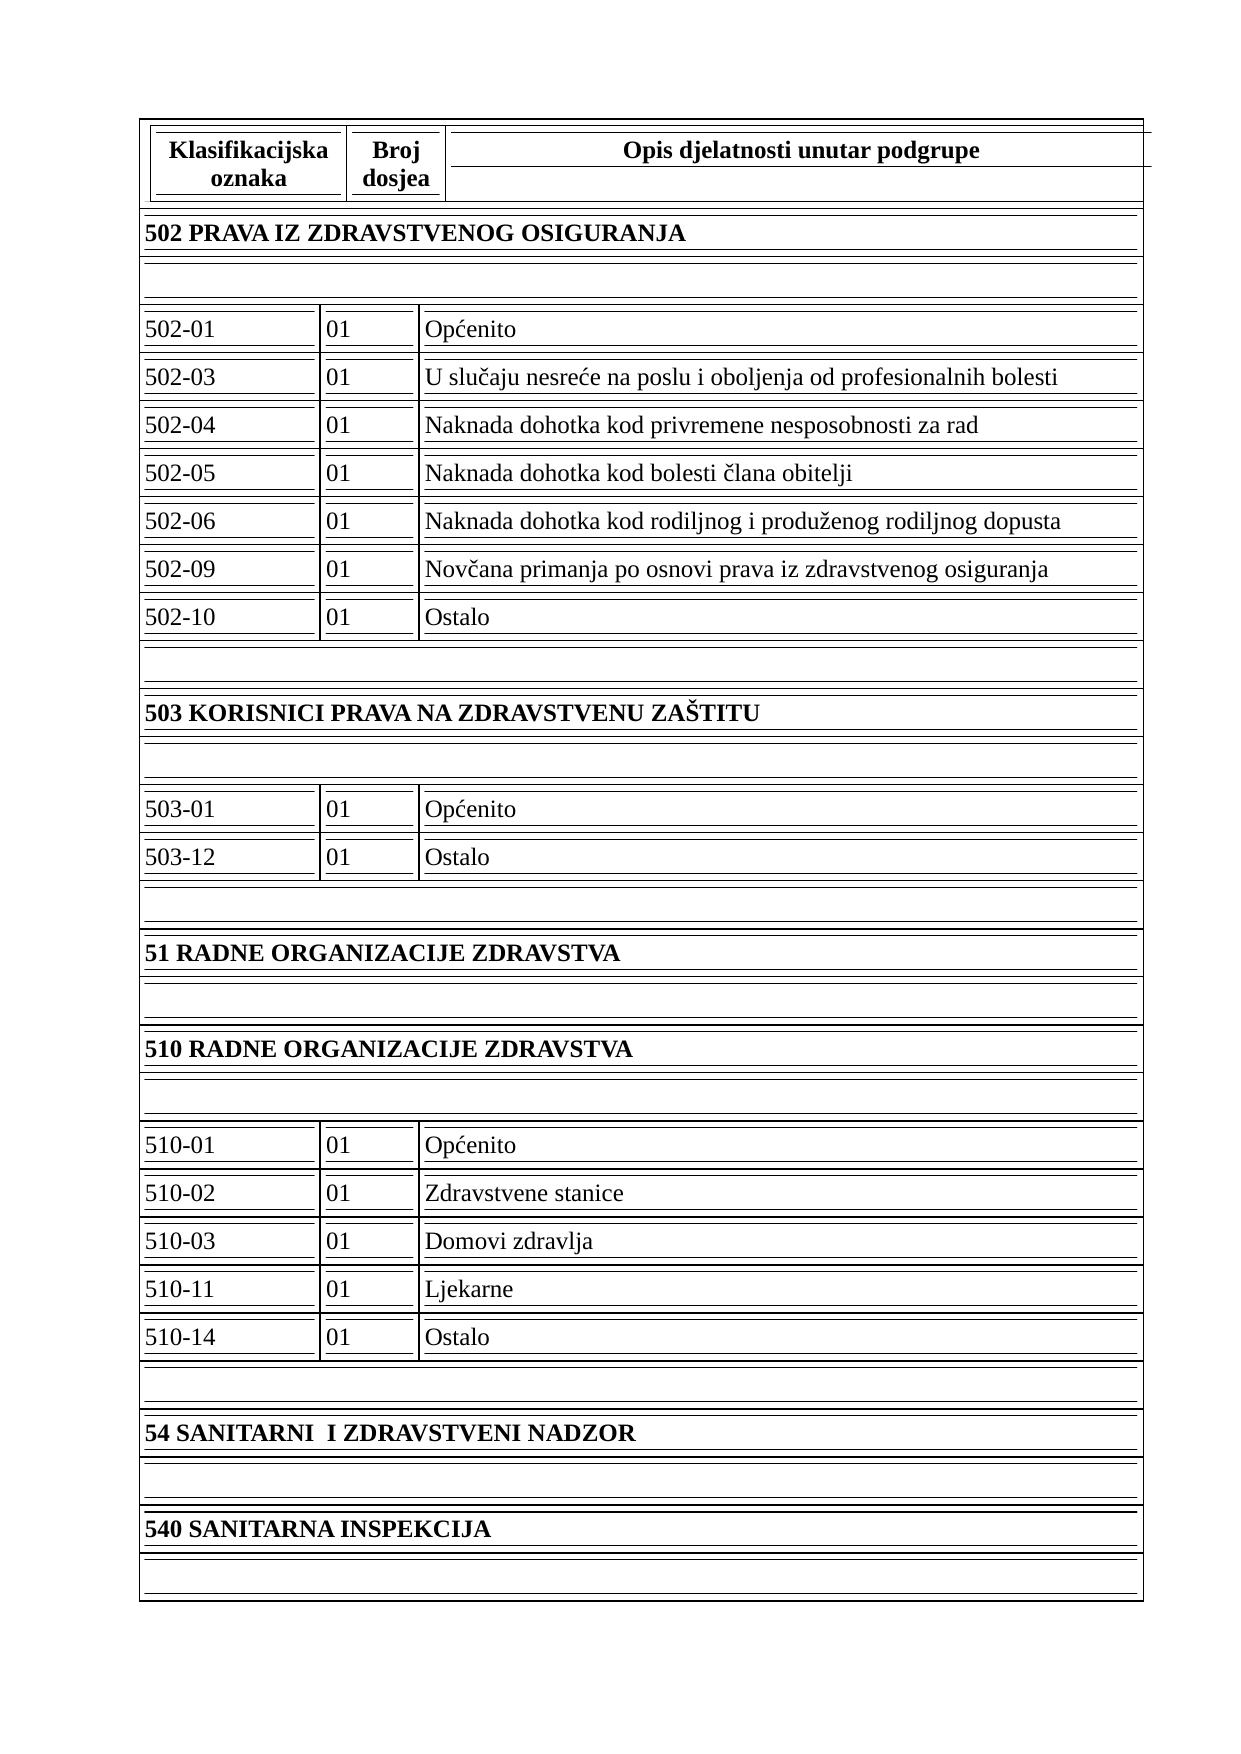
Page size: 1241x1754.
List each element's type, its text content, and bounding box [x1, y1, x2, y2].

table_cell Domovi zdravlja [420, 1218, 1143, 1264]
table_cell 01 [321, 1122, 418, 1168]
table_cell [140, 1073, 1143, 1120]
table_cell 01 [321, 1314, 418, 1360]
table_cell 01 [321, 833, 418, 880]
table_cell [140, 1362, 1143, 1408]
table_cell [140, 257, 1143, 303]
table_cell U slučaju nesreće na poslu i oboljenja od profesionalnih bolesti [420, 353, 1143, 399]
table_cell [140, 881, 1143, 928]
table_cell Općenito [420, 305, 1143, 352]
table_cell 502-03 [140, 353, 319, 399]
table_cell 502-10 [140, 593, 319, 640]
table_cell 01 [321, 545, 418, 592]
table_cell Općenito [420, 785, 1143, 832]
table_cell [140, 641, 1143, 688]
table_cell 502 PRAVA IZ ZDRAVSTVENOG OSIGURANJA [140, 209, 1143, 256]
table_cell 01 [321, 785, 418, 832]
table_cell Općenito [420, 1122, 1143, 1168]
table_cell 510-01 [140, 1122, 319, 1168]
table_cell 510-11 [140, 1266, 319, 1312]
table_cell 01 [321, 1170, 418, 1216]
table_cell 01 [321, 353, 418, 399]
table_cell 510-14 [140, 1314, 319, 1360]
table_cell 01 [321, 401, 418, 448]
table_cell 502-09 [140, 545, 319, 592]
table_cell Ostalo [420, 1314, 1143, 1360]
table_cell Novčana primanja po osnovi prava iz zdravstvenog osiguranja [420, 545, 1143, 592]
table_cell 503-12 [140, 833, 319, 880]
table_cell Naknada dohotka kod privremene nesposobnosti za rad [420, 401, 1143, 448]
table_cell 54 SANITARNI I ZDRAVSTVENI NADZOR [140, 1410, 1143, 1456]
table_cell 502-01 [140, 305, 319, 352]
table_cell [140, 1554, 1143, 1600]
table_cell [140, 1458, 1143, 1504]
table_cell [140, 737, 1143, 784]
table_cell 510-02 [140, 1170, 319, 1216]
table_cell 01 [321, 1218, 418, 1264]
table_cell 51 RADNE ORGANIZACIJE ZDRAVSTVA [140, 930, 1143, 976]
table_cell Naknada dohotka kod rodiljnog i produženog rodiljnog dopusta [420, 497, 1143, 544]
table_cell [140, 120, 1143, 207]
table_cell 503 KORISNICI PRAVA NA ZDRAVSTVENU ZAŠTITU [140, 689, 1143, 736]
table_cell 540 SANITARNA INSPEKCIJA [140, 1506, 1143, 1552]
table_cell 510-03 [140, 1218, 319, 1264]
table_cell Naknada dohotka kod bolesti člana obitelji [420, 449, 1143, 496]
table_cell 502-05 [140, 449, 319, 496]
table_cell [140, 977, 1143, 1024]
table_cell 01 [321, 305, 418, 352]
table_cell 510 RADNE ORGANIZACIJE ZDRAVSTVA [140, 1026, 1143, 1072]
table_cell Ljekarne [420, 1266, 1143, 1312]
table_cell 502-04 [140, 401, 319, 448]
table_cell 01 [321, 593, 418, 640]
table_cell Ostalo [420, 593, 1143, 640]
table_cell Zdravstvene stanice [420, 1170, 1143, 1216]
table_cell 01 [321, 497, 418, 544]
table_cell Ostalo [420, 833, 1143, 880]
table_cell 503-01 [140, 785, 319, 832]
table_cell 01 [321, 1266, 418, 1312]
table_cell 01 [321, 449, 418, 496]
table_cell 502-06 [140, 497, 319, 544]
